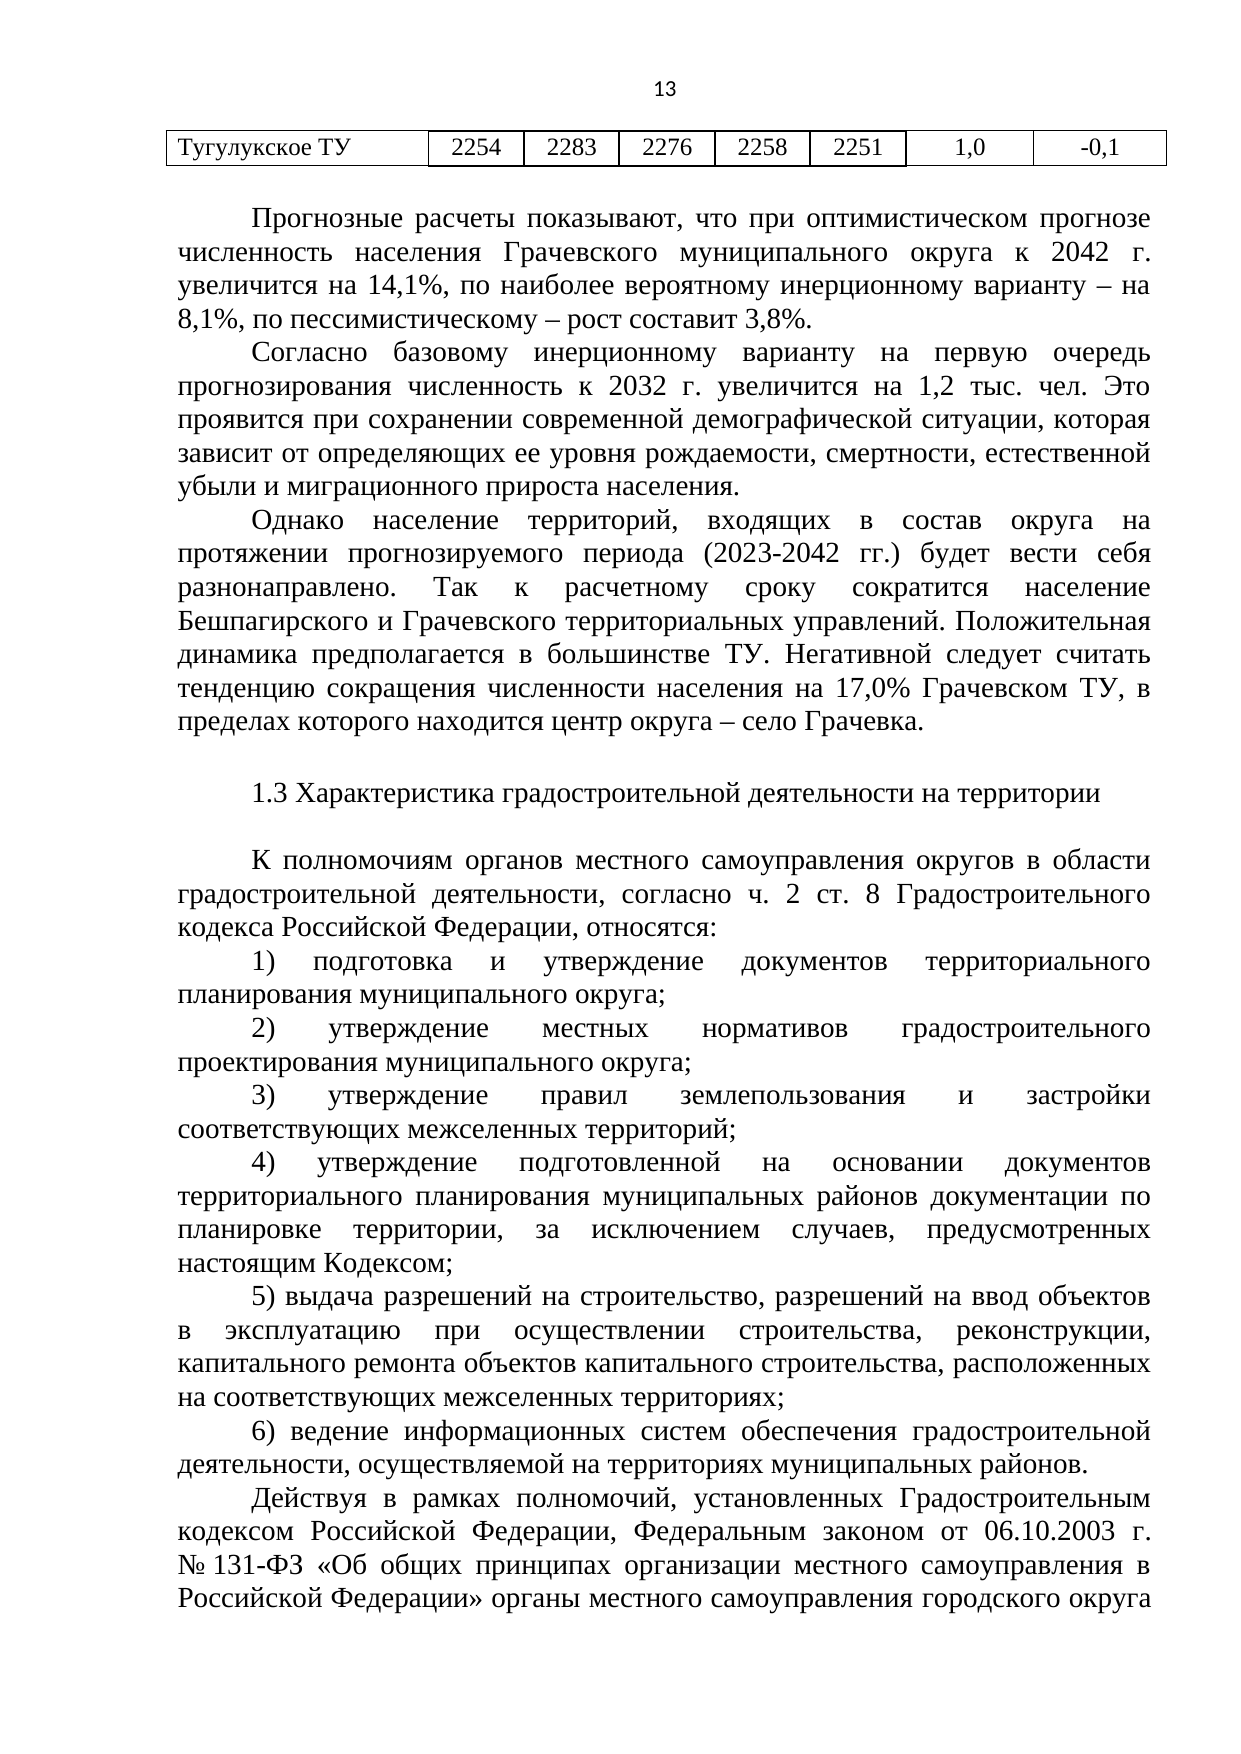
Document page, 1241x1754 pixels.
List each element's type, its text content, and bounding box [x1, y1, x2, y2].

text 1) подготовка и утверждение документов территориального планирования муниципального округа; [177, 943, 1152, 1010]
table_cell 1,0 [907, 131, 1033, 164]
text 6) ведение информационных систем обеспечения градостроительной деятельности, осуществляемой на территориях муниципальных районов. [177, 1413, 1152, 1480]
table_cell 2258 [716, 132, 809, 164]
text К полномочиям органов местного самоуправления округов в области градостроительной деятельности, согласно ч. 2 ст. 8 Градостроительного кодекса Российской Федерации, относятся: [177, 842, 1152, 943]
table_cell 2254 [429, 132, 523, 164]
text Однако население территорий, входящих в состав округа на протяжении прогнозируемого периода (2023-2042 гг.) будет вести себя разнонаправлено. Так к расчетному сроку сократится население Бешпагирского и Грачевского территориальных управлений. Положительная динамика предполагается в большинстве ТУ. Негативной следует считать тенденцию сокращения численности населения на 17,0% Грачевском ТУ, в пределах которого находится центр округа – село Грачевка. [177, 502, 1152, 737]
text 3) утверждение правил землепользования и застройки соответствующих межселенных территорий; [177, 1077, 1152, 1144]
text Согласно базовому инерционному варианту на первую очередь прогнозирования численность к 2032 г. увеличится на 1,2 тыс. чел. Это проявится при сохранении современной демографической ситуации, которая зависит от определяющих ее уровня рождаемости, смертности, естественной убыли и миграционного прироста населения. [177, 334, 1152, 502]
table_cell Тугулукское ТУ [167, 131, 428, 164]
text 4) утверждение подготовленной на основании документов территориального планирования муниципальных районов документации по планировке территории, за исключением случаев, предусмотренных настоящим Кодексом; [177, 1144, 1152, 1278]
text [177, 1480, 1152, 1614]
table_cell -0,1 [1034, 131, 1166, 164]
text Прогнозные расчеты показывают, что при оптимистическом прогнозе численность населения Грачевского муниципального округа к 2042 г. увеличится на 14,1%, по наиболее вероятному инерционному варианту – на 8,1%, по пессимистическому – рост составит 3,8%. [177, 200, 1152, 334]
text 2) утверждение местных нормативов градостроительного проектирования муниципального округа; [177, 1010, 1152, 1077]
table_cell 2283 [525, 132, 618, 164]
table_cell 2251 [811, 132, 905, 164]
text 1.3 Характеристика градостроительной деятельности на территории [177, 775, 1152, 809]
text 5) выдача разрешений на строительство, разрешений на ввод объектов в эксплуатацию при осуществлении строительства, реконструкции, капитального ремонта объектов капитального строительства, расположенных на соответствующих межселенных территориях; [177, 1278, 1152, 1413]
table_cell 2276 [620, 132, 714, 164]
